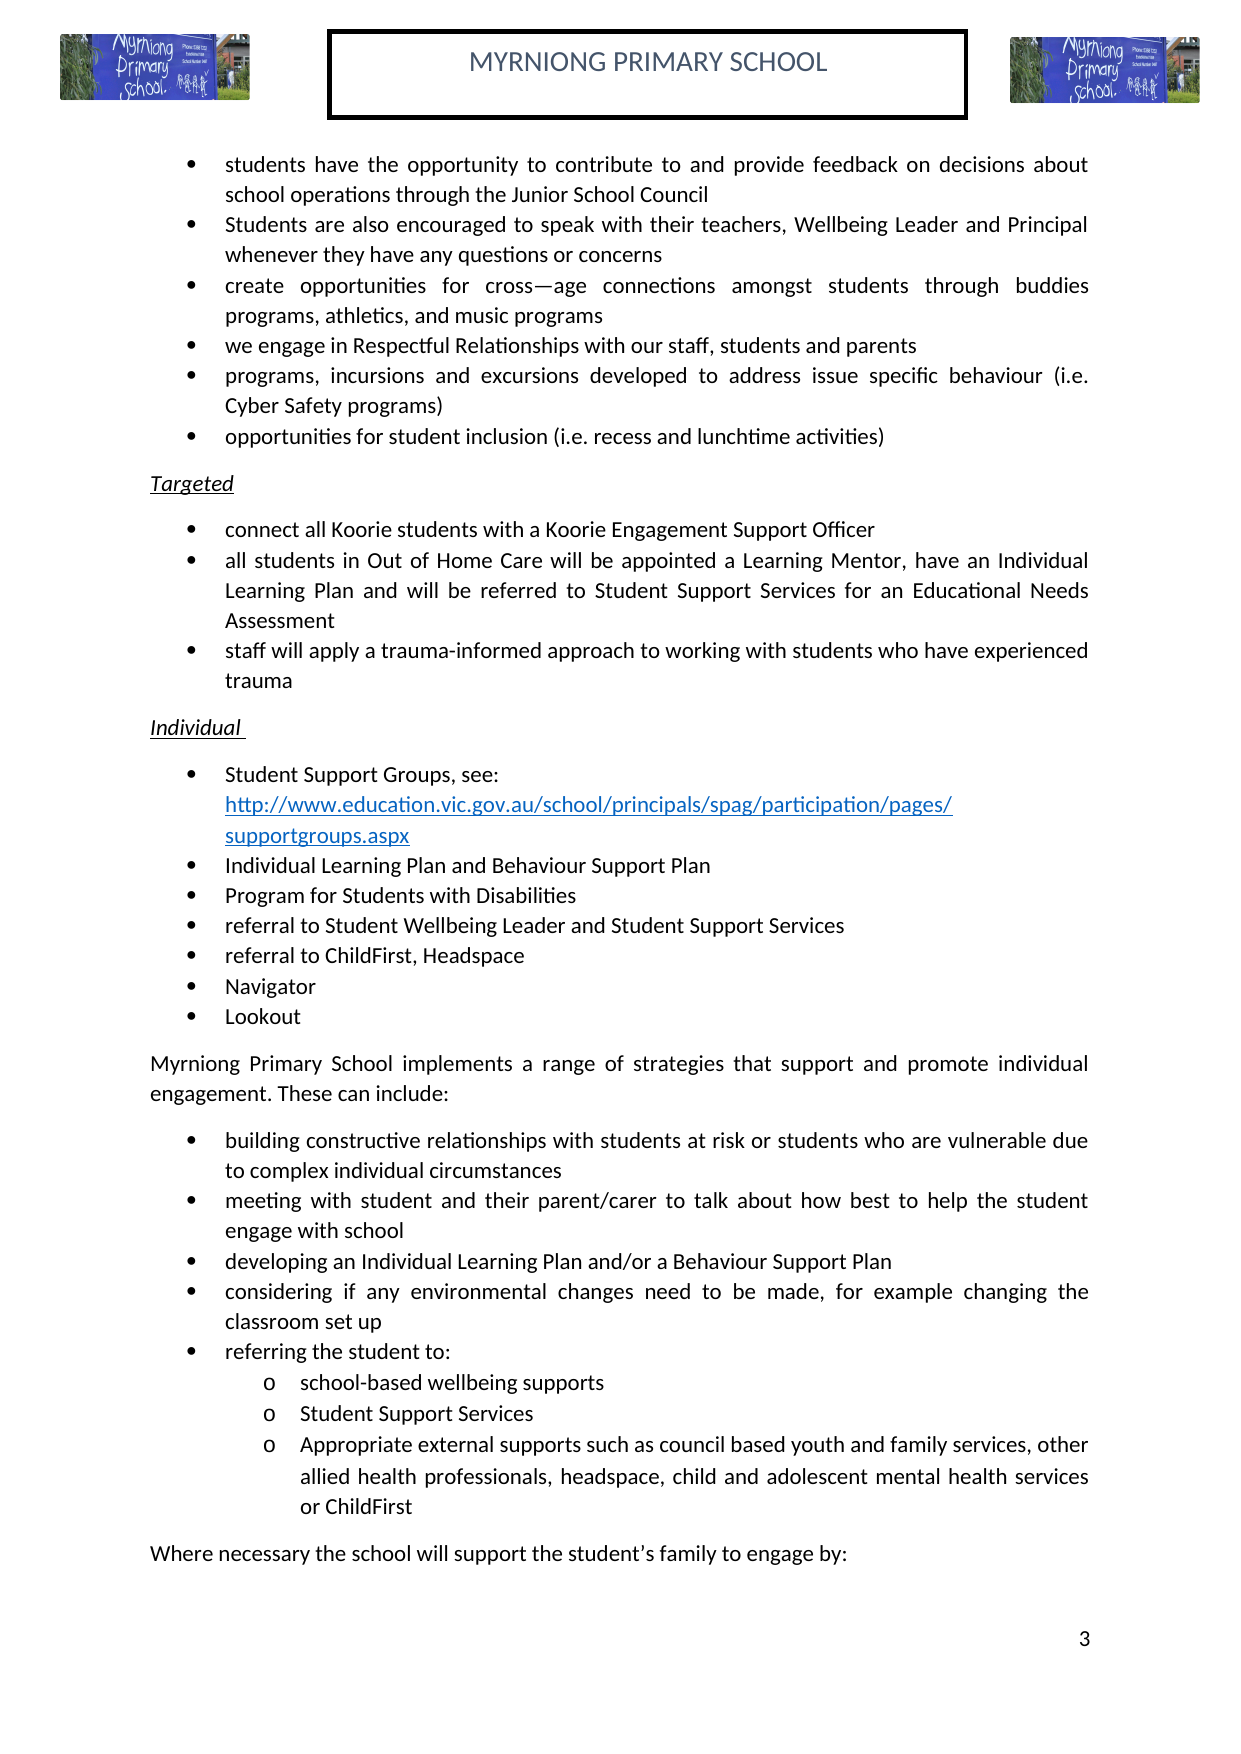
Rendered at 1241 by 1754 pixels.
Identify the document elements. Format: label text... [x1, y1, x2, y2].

list Students are also encouraged to speak with their teachers, Wellbeing Leader and Principal whenever they have any questions or concerns [187, 210, 1090, 269]
list Lookout [187, 1002, 1090, 1030]
list Student Support Groups, see: http://www.education.vic.gov.au/school/principals/spag/participation/pages/supportgroups.aspx [187, 760, 1090, 849]
list referring the student to: [187, 1337, 1090, 1366]
text Targeted [150, 469, 1090, 497]
list Navigator [187, 972, 1090, 1000]
list connect all Koorie students with a Koorie Engagement Support Officer [187, 516, 1090, 544]
picture [1006, 37, 1203, 105]
list students have the opportunity to contribute to and provide feedback on decisions about school operations through the Junior School Council [187, 150, 1090, 208]
list we engage in Respectful Relationships with our staff, students and parents [187, 331, 1090, 359]
list school-based wellbeing supports [262, 1368, 1090, 1397]
list create opportunities for cross—age connections amongst students through buddies programs, athletics, and music programs [187, 271, 1090, 329]
list considering if any environmental changes need to be made, for example changing the classroom set up [187, 1277, 1090, 1335]
list Individual Learning Plan and Behaviour Support Plan [187, 851, 1090, 879]
list developing an Individual Learning Plan and/or a Behaviour Support Plan [187, 1247, 1090, 1275]
list staff will apply a trauma-informed approach to working with students who have experienced trauma [187, 636, 1090, 695]
list all students in Out of Home Care will be appointed a Learning Mentor, have an Individual Learning Plan and will be referred to Student Support Services for an Educational Needs Assessment [187, 546, 1090, 634]
text Individual [150, 713, 1090, 742]
list Program for Students with Disabilities [187, 881, 1090, 909]
list opportunities for student inclusion (i.e. recess and lunchtime activities) [187, 422, 1090, 450]
text Where necessary the school will support the student’s family to engage by: [150, 1539, 1090, 1567]
list Appropriate external supports such as council based youth and family services, other allied health professionals, headspace, child and adolescent mental health services or ChildFirst [262, 1431, 1090, 1520]
list Student Support Services [262, 1399, 1090, 1428]
list referral to ChildFirst, Headspace [187, 942, 1090, 970]
list building constructive relationships with students at risk or students who are vulnerable due to complex individual circumstances [187, 1126, 1090, 1184]
list programs, incursions and excursions developed to address issue specific behaviour (i.e. Cyber Safety programs) [187, 361, 1090, 420]
list meeting with student and their parent/carer to talk about how best to help the student engage with school [187, 1186, 1090, 1245]
list referral to Student Wellbeing Leader and Student Support Services [187, 911, 1090, 939]
picture [56, 34, 253, 102]
text Myrniong Primary School implements a range of strategies that support and promote individual engagement. These can include: [150, 1049, 1090, 1107]
